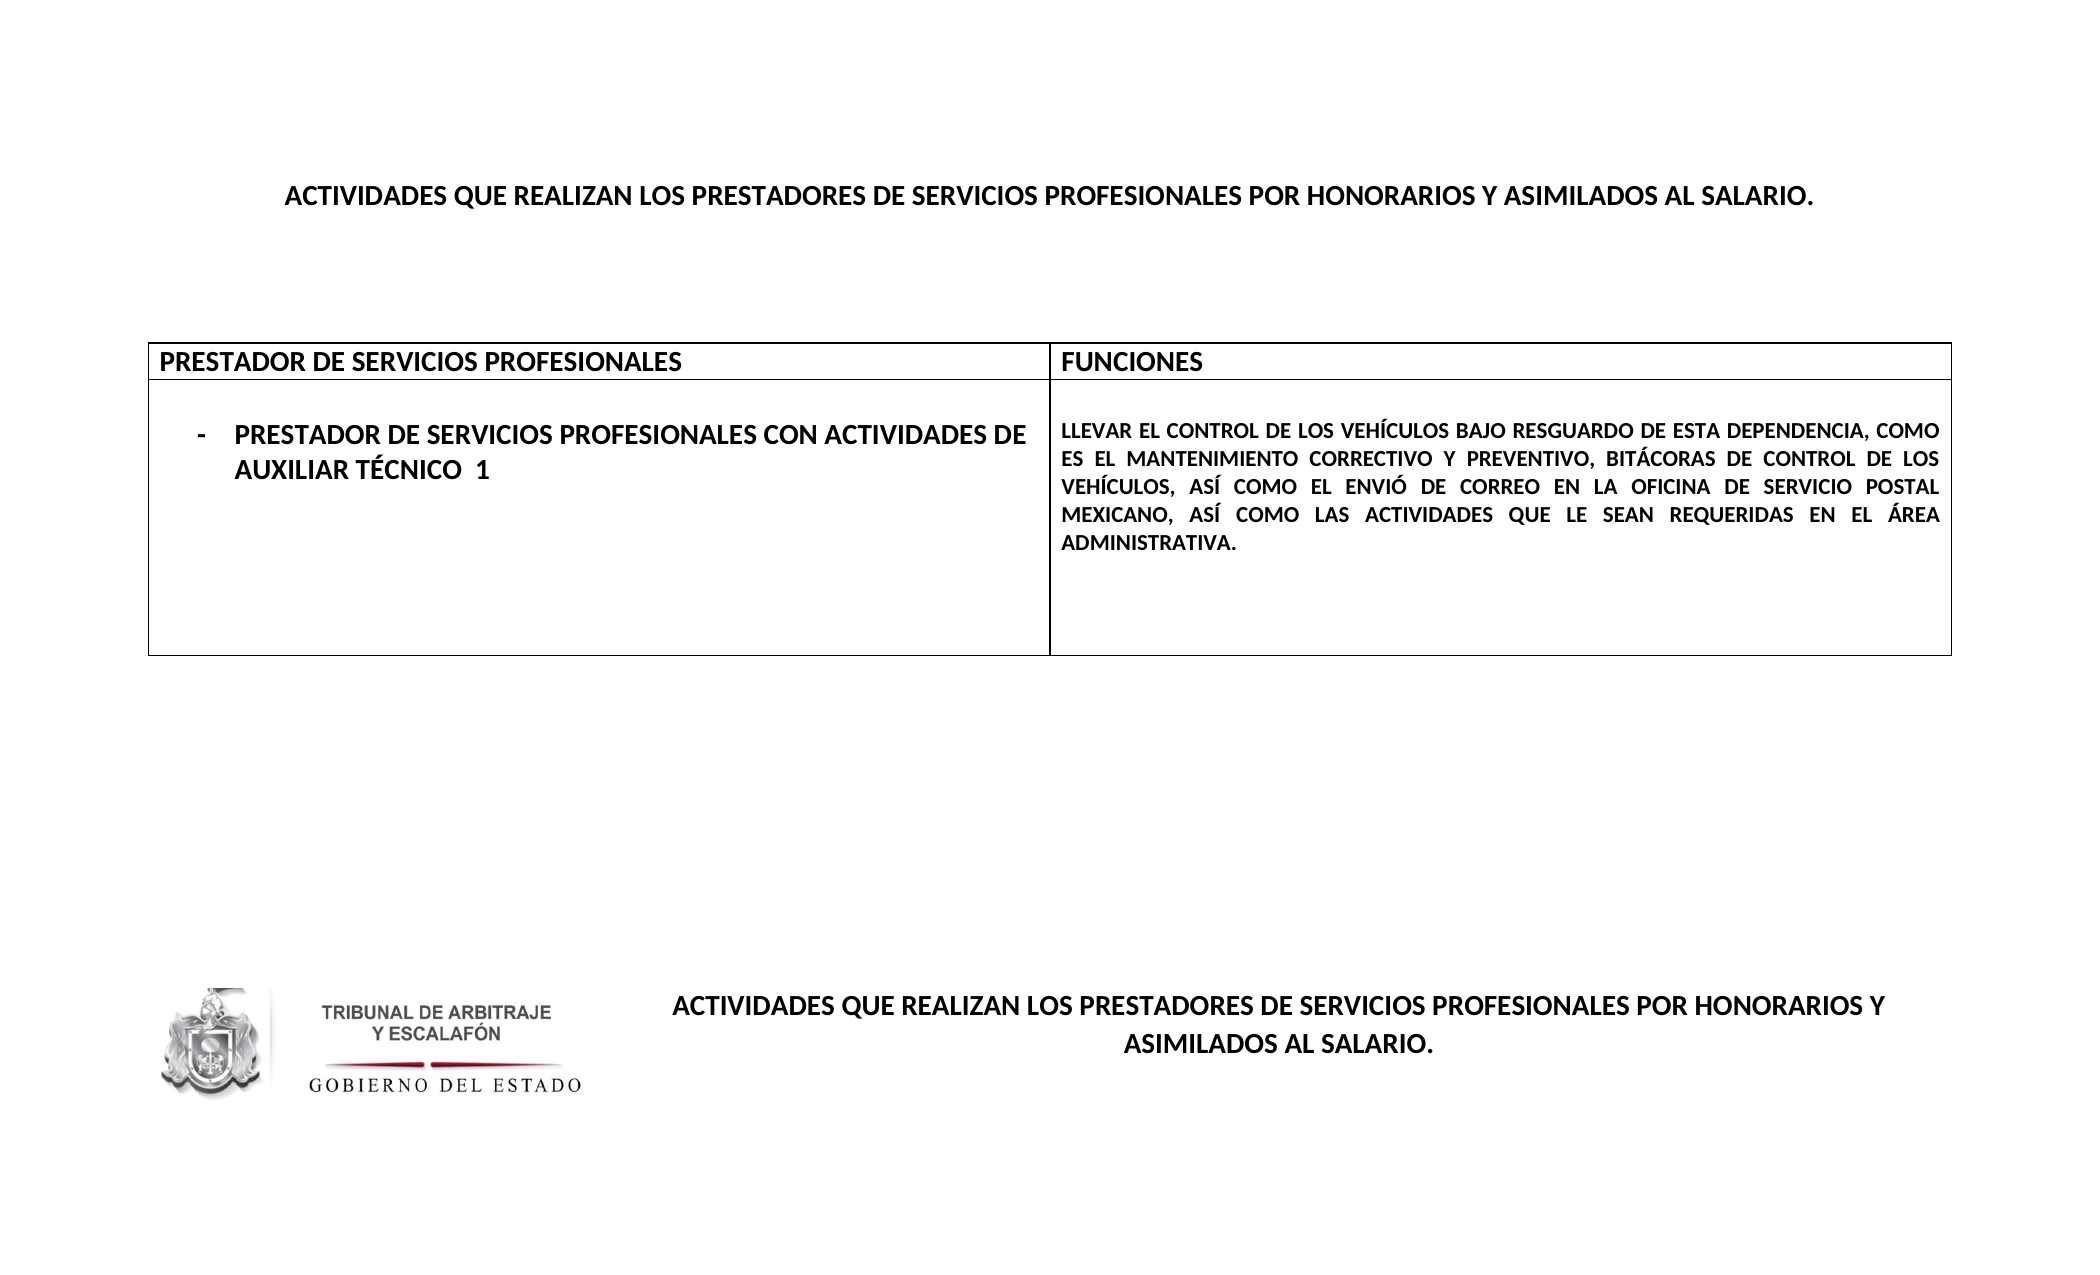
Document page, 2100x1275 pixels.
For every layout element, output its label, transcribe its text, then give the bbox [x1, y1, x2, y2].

table_header FUNCIONES [1051, 344, 1951, 379]
table_header PRESTADOR DE SERVICIOS PROFESIONALES [149, 344, 1049, 379]
table_cell PRESTADOR DE SERVICIOS PROFESIONALES CON ACTIVIDADES DE AUXILIAR TÉCNICO 1 [149, 380, 1049, 655]
text ACTIVIDADES QUE REALIZAN LOS PRESTADORES DE SERVICIOS PROFESIONALES POR HONORARIOS Y ASIMILADOS AL SALARIO. [148, 987, 1952, 1061]
table_cell LLEVAR EL CONTROL DE LOS VEHÍCULOS BAJO RESGUARDO DE ESTA DEPENDENCIA, COMO ES EL MANTENIMIENTO CORRECTIVO Y PREVENTIVO, BITÁCORAS DE CONTROL DE LOS VEHÍCULOS, ASÍ COMO EL ENVIÓ DE CORREO EN LA OFICINA DE SERVICIO POSTAL MEXICANO, ASÍ COMO LAS ACTIVIDADES QUE LE SEAN REQUERIDAS EN EL ÁREA ADMINISTRATIVA. [1051, 380, 1951, 655]
text ACTIVIDADES QUE REALIZAN LOS PRESTADORES DE SERVICIOS PROFESIONALES POR HONORARIOS Y ASIMILADOS AL SALARIO. [148, 177, 1952, 213]
